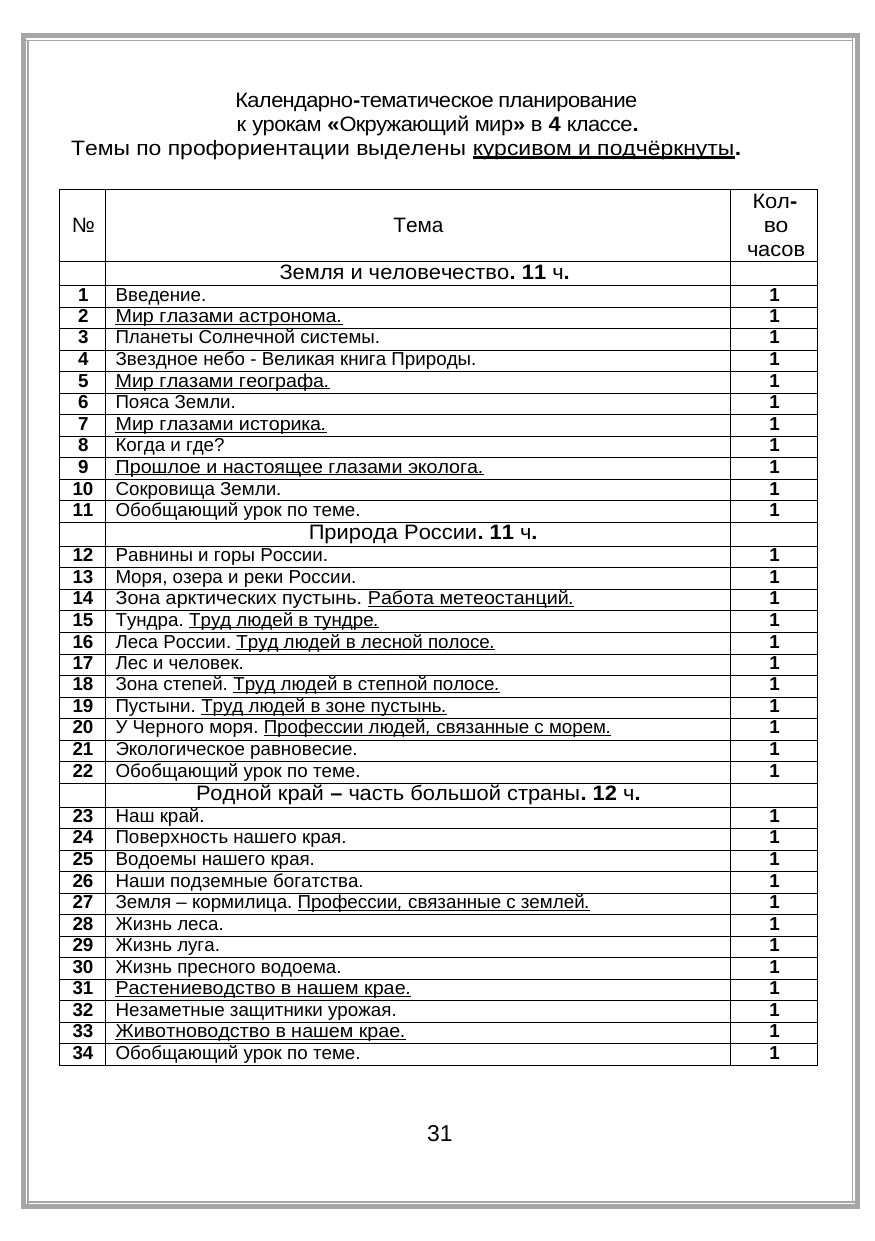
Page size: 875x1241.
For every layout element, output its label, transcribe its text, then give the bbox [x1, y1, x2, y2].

table_cell Экологическое равновесие. [106, 741, 730, 761]
table_cell 1 [731, 894, 817, 914]
table_cell 30 [60, 958, 105, 979]
table_cell [731, 262, 817, 285]
table_cell 23 [60, 808, 105, 828]
table_cell 1 [731, 394, 817, 414]
table_cell [60, 262, 105, 285]
table_cell 1 [731, 719, 817, 739]
table_cell 15 [60, 611, 105, 632]
table_cell 1 [731, 372, 817, 393]
table_cell 1 [731, 808, 817, 828]
table_cell Зона арктических пустынь. Работа метеостанций. [106, 590, 730, 610]
table_header № [60, 190, 105, 261]
text Темы по профориентации выделены курсивом и подчёркнуты. [71, 136, 852, 160]
table_cell 1 [731, 872, 817, 893]
table_cell 1 [731, 611, 817, 632]
table_cell Жизнь леса. [106, 915, 730, 936]
table_cell 14 [60, 590, 105, 610]
table_cell Когда и где? [106, 437, 730, 457]
table_cell Лес и человек. [106, 655, 730, 675]
table_cell 1 [731, 501, 817, 522]
table_cell Мир глазами географа. [106, 372, 730, 393]
table_cell 18 [60, 676, 105, 696]
table_cell Родной край – часть большой страны. 12 ч. [106, 784, 730, 807]
table_cell Леса России. Труд людей в лесной полосе. [106, 633, 730, 653]
table_cell Обобщающий урок по теме. [106, 501, 730, 522]
table_cell 4 [60, 351, 105, 371]
table_cell 1 [731, 308, 817, 328]
table_cell Тундра. Труд людей в тундре. [106, 611, 730, 632]
table_cell 1 [731, 851, 817, 871]
table_cell 1 [731, 741, 817, 761]
table_cell 20 [60, 719, 105, 739]
table_cell 1 [731, 980, 817, 1000]
table_cell 2 [60, 308, 105, 328]
table_cell 33 [60, 1023, 105, 1043]
table_cell 1 [731, 633, 817, 653]
table_cell Мир глазами астронома. [106, 308, 730, 328]
table_cell 1 [731, 415, 817, 436]
table_cell 1 [731, 351, 817, 371]
table_cell 12 [60, 547, 105, 567]
table_cell [60, 523, 105, 546]
table_cell 31 [60, 980, 105, 1000]
table_cell Сокровища Земли. [106, 480, 730, 500]
table_cell Моря, озера и реки России. [106, 568, 730, 589]
table_cell 1 [731, 937, 817, 957]
table_cell Наши подземные богатства. [106, 872, 730, 893]
table_cell 21 [60, 741, 105, 761]
table_cell 1 [731, 480, 817, 500]
table_cell 19 [60, 698, 105, 718]
table_header Кол- во часов [731, 190, 817, 261]
table_cell Животноводство в нашем крае. [106, 1023, 730, 1043]
table_cell [60, 784, 105, 807]
table_cell Поверхность нашего края. [106, 829, 730, 849]
table_cell Звездное небо - Великая книга Природы. [106, 351, 730, 371]
table_cell 25 [60, 851, 105, 871]
table_cell 1 [731, 568, 817, 589]
table_cell Земля и человечество. 11 ч. [106, 262, 730, 285]
table_cell 8 [60, 437, 105, 457]
table_cell Растениеводство в нашем крае. [106, 980, 730, 1000]
table_cell 1 [731, 329, 817, 349]
table_cell 1 [731, 286, 817, 307]
table_cell 11 [60, 501, 105, 522]
table_cell У Черного моря. Профессии людей, связанные с морем. [106, 719, 730, 739]
table_cell 13 [60, 568, 105, 589]
table_cell Жизнь пресного водоема. [106, 958, 730, 979]
table_cell Обобщающий урок по теме. [106, 1044, 730, 1065]
table_header Тема [106, 190, 730, 261]
table_cell 5 [60, 372, 105, 393]
table_cell 32 [60, 1001, 105, 1022]
table_cell 26 [60, 872, 105, 893]
table_cell Водоемы нашего края. [106, 851, 730, 871]
table_cell 1 [731, 590, 817, 610]
table_cell 1 [731, 762, 817, 783]
table_cell 22 [60, 762, 105, 783]
table_cell 6 [60, 394, 105, 414]
table_cell Мир глазами историка. [106, 415, 730, 436]
table_cell Равнины и горы России. [106, 547, 730, 567]
table_cell [731, 784, 817, 807]
table_cell Прошлое и настоящее глазами эколога. [106, 458, 730, 479]
table_cell 34 [60, 1044, 105, 1065]
table_cell 1 [731, 698, 817, 718]
table_cell 16 [60, 633, 105, 653]
table_cell 9 [60, 458, 105, 479]
table_cell 24 [60, 829, 105, 849]
table_cell 1 [731, 547, 817, 567]
table_cell 1 [731, 1001, 817, 1022]
table_cell Незаметные защитники урожая. [106, 1001, 730, 1022]
table_cell 27 [60, 894, 105, 914]
table_cell 1 [731, 437, 817, 457]
table_cell 1 [731, 1023, 817, 1043]
table_cell Пустыни. Труд людей в зоне пустынь. [106, 698, 730, 718]
table_cell 1 [731, 829, 817, 849]
table_cell 1 [60, 286, 105, 307]
table_cell Обобщающий урок по теме. [106, 762, 730, 783]
table_cell 1 [731, 676, 817, 696]
table_cell 29 [60, 937, 105, 957]
table_cell 1 [731, 458, 817, 479]
table_cell 28 [60, 915, 105, 936]
table_cell 3 [60, 329, 105, 349]
table_cell Земля – кормилица. Профессии, связанные с землей. [106, 894, 730, 914]
table_cell 7 [60, 415, 105, 436]
table_cell 1 [731, 915, 817, 936]
table_cell Жизнь луга. [106, 937, 730, 957]
table_cell Наш край. [106, 808, 730, 828]
table_cell Планеты Солнечной системы. [106, 329, 730, 349]
table_cell 10 [60, 480, 105, 500]
text Календарно-тематическое планирование к урокам «Окружающий мир» в 4 классе. [235, 88, 642, 136]
table_cell [731, 523, 817, 546]
table_cell 17 [60, 655, 105, 675]
table_cell Зона степей. Труд людей в степной полосе. [106, 676, 730, 696]
table_cell 1 [731, 958, 817, 979]
table_cell 1 [731, 1044, 817, 1065]
table_cell Пояса Земли. [106, 394, 730, 414]
table_cell Природа России. 11 ч. [106, 523, 730, 546]
table_cell Введение. [106, 286, 730, 307]
table_cell 1 [731, 655, 817, 675]
